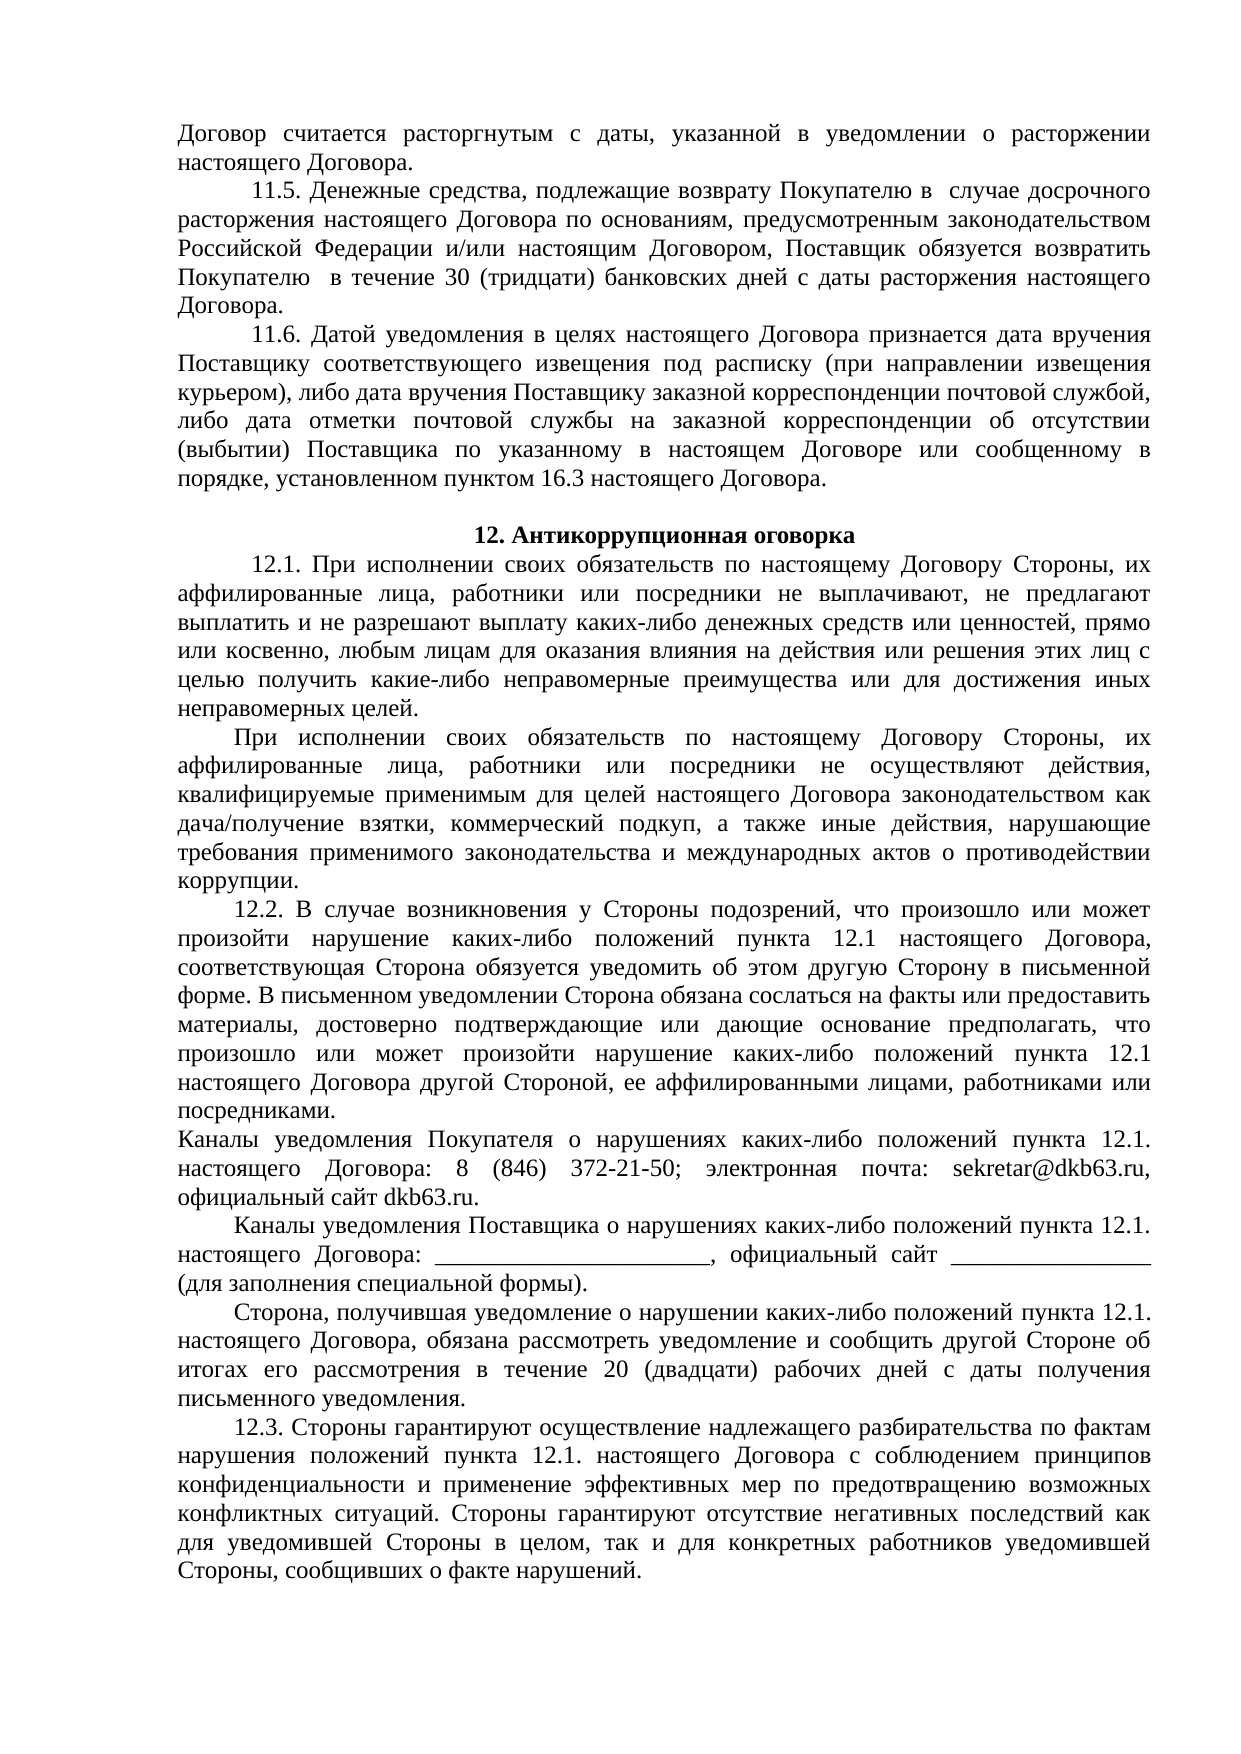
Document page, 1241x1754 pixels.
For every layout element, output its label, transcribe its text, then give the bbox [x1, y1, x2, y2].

text 12.1. При исполнении своих обязательств по настоящему Договору Стороны, их аффилированные лица, работники или посредники не выплачивают, не предлагают выплатить и не разрешают выплату каких-либо денежных средств или ценностей, прямо или косвенно, любым лицам для оказания влияния на действия или решения этих лиц с целью получить какие-либо неправомерные преимущества или для достижения иных неправомерных целей. [177, 549, 1152, 722]
text При исполнении своих обязательств по настоящему Договору Стороны, их аффилированные лица, работники или посредники не осуществляют действия, квалифицируемые применимым для целей настоящего Договора законодательством как дача/получение взятки, коммерческий подкуп, а также иные действия, нарушающие требования применимого законодательства и международных актов о противодействии коррупции. [177, 722, 1152, 894]
text 12.3. Стороны гарантируют осуществление надлежащего разбирательства по фактам нарушения положений пункта 12.1. настоящего Договора с соблюдением принципов конфиденциальности и применение эффективных мер по предотвращению возможных конфликтных ситуаций. Стороны гарантируют отсутствие негативных последствий как для уведомившей Стороны в целом, так и для конкретных работников уведомившей Стороны, сообщивших о факте нарушений. [177, 1412, 1152, 1584]
text Сторона, получившая уведомление о нарушении каких-либо положений пункта 12.1. настоящего Договора, обязана рассмотреть уведомление и сообщить другой Стороне об итогах его рассмотрения в течение 20 (двадцати) рабочих дней с даты получения письменного уведомления. [177, 1297, 1152, 1412]
text 11.6. Датой уведомления в целях настоящего Договора признается дата вручения Поставщику соответствующего извещения под расписку (при направлении извещения курьером), либо дата вручения Поставщику заказной корреспонденции почтовой службой, либо дата отметки почтовой службы на заказной корреспонденции об отсутствии (выбытии) Поставщика по указанному в настоящем Договоре или сообщенному в порядке, установленном пунктом 16.3 настоящего Договора. [177, 319, 1152, 492]
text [177, 118, 1152, 176]
text 11.5. Денежные средства, подлежащие возврату Покупателю в случае досрочного расторжения настоящего Договора по основаниям, предусмотренным законодательством Российской Федерации и/или настоящим Договором, Поставщик обязуется возвратить Покупателю в течение 30 (тридцати) банковских дней с даты расторжения настоящего Договора. [177, 176, 1152, 319]
text Каналы уведомления Покупателя о нарушениях каких-либо положений пункта 12.1. настоящего Договора: 8 (846) 372-21-50; электронная почта: sekretar@dkb63.ru, официальный сайт dkb63.ru. [177, 1124, 1152, 1211]
text 12. Антикоррупционная оговорка [177, 521, 1152, 549]
text Каналы уведомления Поставщика о нарушениях каких-либо положений пункта 12.1. настоящего Договора: ______________________, официальный сайт ________________ (для заполнения специальной формы). [177, 1211, 1152, 1297]
text 12.2. В случае возникновения у Стороны подозрений, что произошло или может произойти нарушение каких-либо положений пункта 12.1 настоящего Договора, соответствующая Сторона обязуется уведомить об этом другую Сторону в письменной форме. В письменном уведомлении Сторона обязана сослаться на факты или предоставить материалы, достоверно подтверждающие или дающие основание предполагать, что произошло или может произойти нарушение каких-либо положений пункта 12.1 настоящего Договора другой Стороной, ее аффилированными лицами, работниками или посредниками. [177, 894, 1152, 1124]
